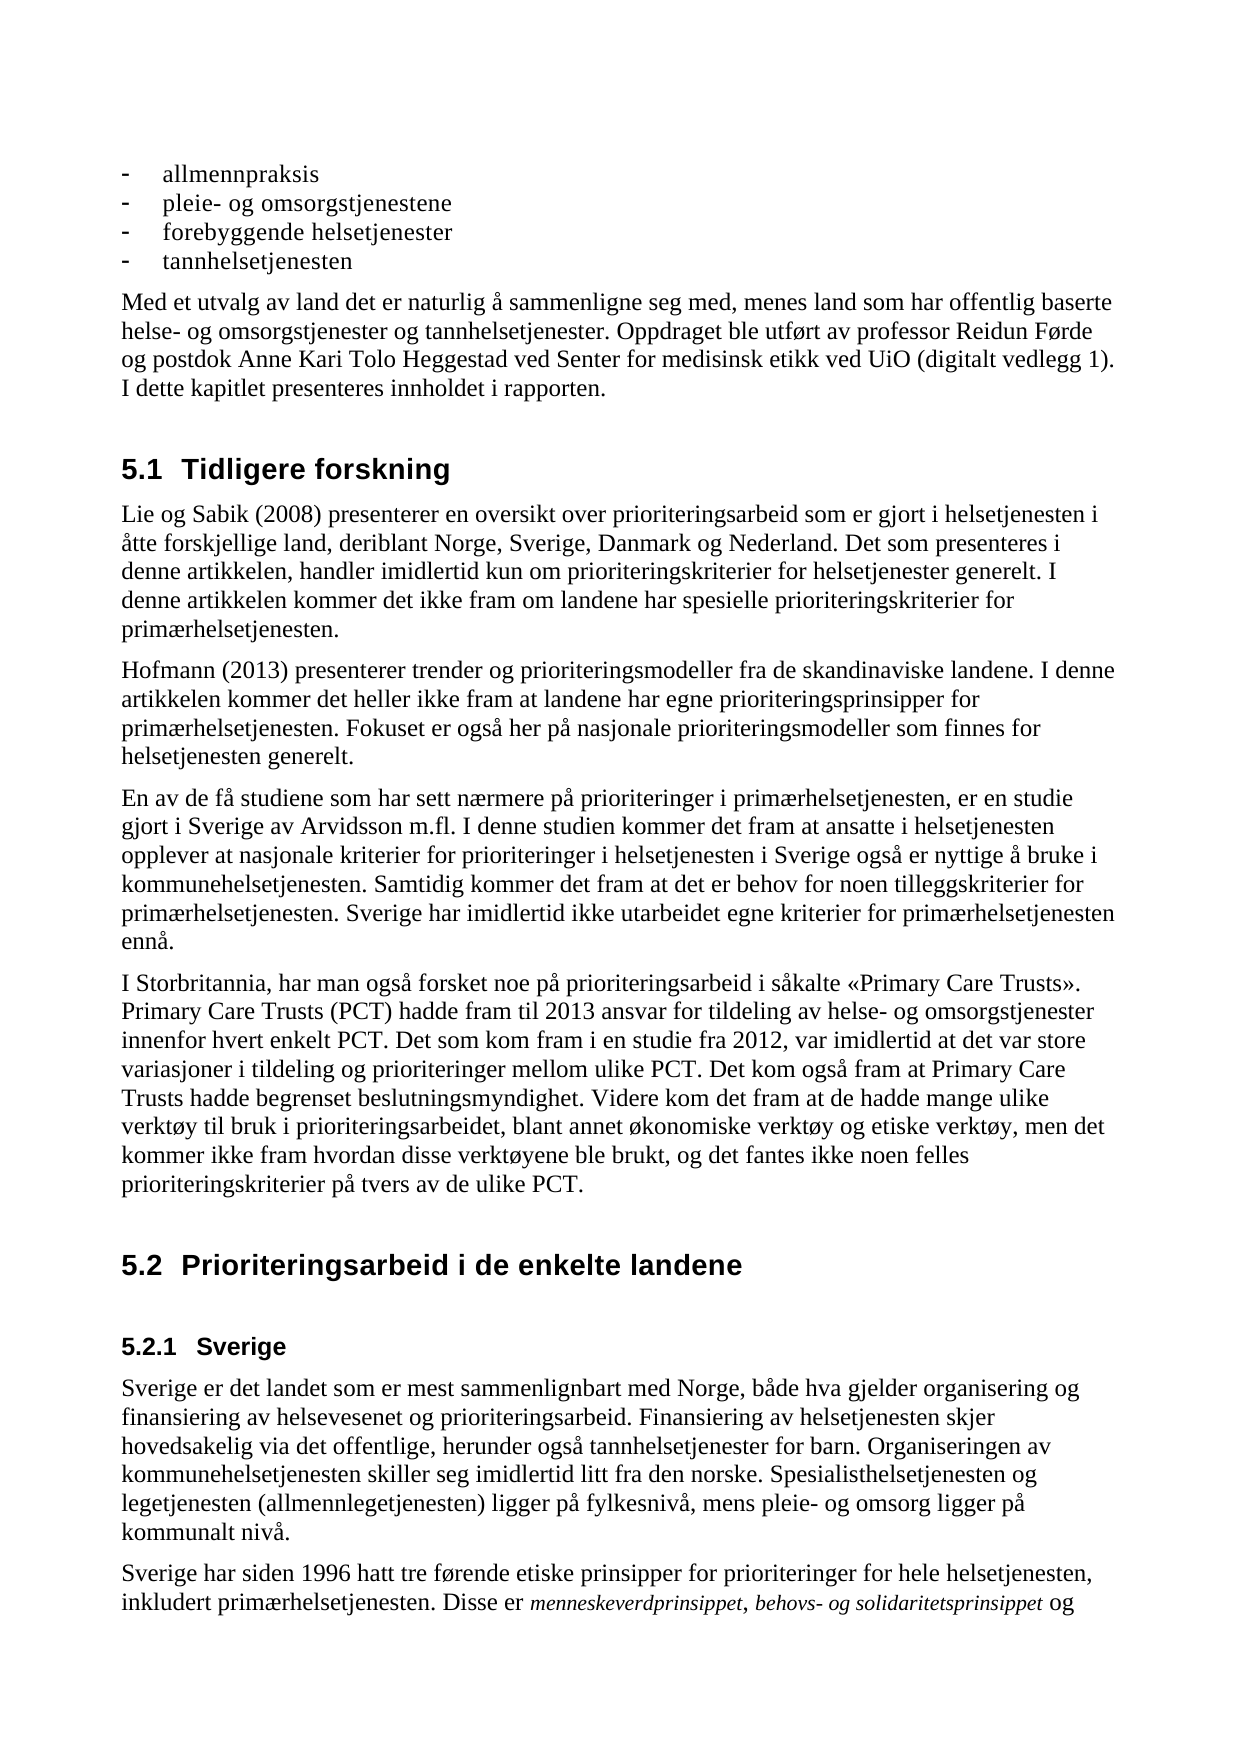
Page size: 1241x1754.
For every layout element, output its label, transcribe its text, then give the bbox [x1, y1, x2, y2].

subtitle Tidligere forskning [121, 452, 1119, 486]
text Lie og Sabik (2008) presenterer en oversikt over prioriteringsarbeid som er gjort i helsetjenesten i åtte forskjellige land, deriblant Norge, Sverige, Danmark og Nederland. Det som presenteres i denne artikkelen, handler imidlertid kun om prioriteringskriterier for helsetjenester generelt. I denne artikkelen kommer det ikke fram om landene har spesielle prioriteringskriterier for primærhelsetjenesten. [121, 499, 1119, 643]
text Hofmann (2013) presenterer trender og prioriteringsmodeller fra de skandinaviske landene. I denne artikkelen kommer det heller ikke fram at landene har egne prioriteringsprinsipper for primærhelsetjenesten. Fokuset er også her på nasjonale prioriteringsmodeller som finnes for helsetjenesten generelt. [121, 655, 1119, 770]
text I Storbritannia, har man også forsket noe på prioriteringsarbeid i såkalte «Primary Care Trusts». Primary Care Trusts (PCT) hadde fram til 2013 ansvar for tildeling av helse- og omsorgstjenester innenfor hvert enkelt PCT. Det som kom fram i en studie fra 2012, var imidlertid at det var store variasjoner i tildeling og prioriteringer mellom ulike PCT. Det kom også fram at Primary Care Trusts hadde begrenset beslutningsmyndighet. Videre kom det fram at de hadde mange ulike verktøy til bruk i prioriteringsarbeidet, blant annet økonomiske verktøy og etiske verktøy, men det kommer ikke fram hvordan disse verktøyene ble brukt, og det fantes ikke noen felles prioriteringskriterier på tvers av de ulike PCT. [121, 968, 1119, 1198]
text Sverige er det landet som er mest sammenlignbart med Norge, både hva gjelder organisering og finansiering av helsevesenet og prioriteringsarbeid. Finansiering av helsetjenesten skjer hovedsakelig via det offentlige, herunder også tannhelsetjenester for barn. Organiseringen av kommunehelsetjenesten skiller seg imidlertid litt fra den norske. Spesialisthelsetjenesten og legetjenesten (allmennlegetjenesten) ligger på fylkesnivå, mens pleie- og omsorg ligger på kommunalt nivå. [121, 1373, 1119, 1546]
list pleie- og omsorgstjenestene [121, 188, 1119, 217]
subtitle Sverige [121, 1332, 1119, 1361]
text Med et utvalg av land det er naturlig å sammenligne seg med, menes land som har offentlig baserte helse- og omsorgstjenester og tannhelsetjenester. Oppdraget ble utført av professor Reidun Førde og postdok Anne Kari Tolo Heggestad ved Senter for medisinsk etikk ved UiO (digitalt vedlegg 1). I dette kapitlet presenteres innholdet i rapporten. [121, 287, 1119, 402]
subtitle Prioriteringsarbeid i de enkelte landene [121, 1248, 1119, 1281]
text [121, 1558, 1119, 1616]
list forebyggende helsetjenester [121, 217, 1119, 246]
list tannhelsetjenesten [121, 246, 1119, 274]
text En av de få studiene som har sett nærmere på prioriteringer i primærhelsetjenesten, er en studie gjort i Sverige av Arvidsson m.fl. I denne studien kommer det fram at ansatte i helsetjenesten opplever at nasjonale kriterier for prioriteringer i helsetjenesten i Sverige også er nyttige å bruke i kommunehelsetjenesten. Samtidig kommer det fram at det er behov for noen tilleggskriterier for primærhelsetjenesten. Sverige har imidlertid ikke utarbeidet egne kriterier for primærhelsetjenesten ennå. [121, 783, 1119, 955]
list allmennpraksis [121, 159, 1119, 188]
